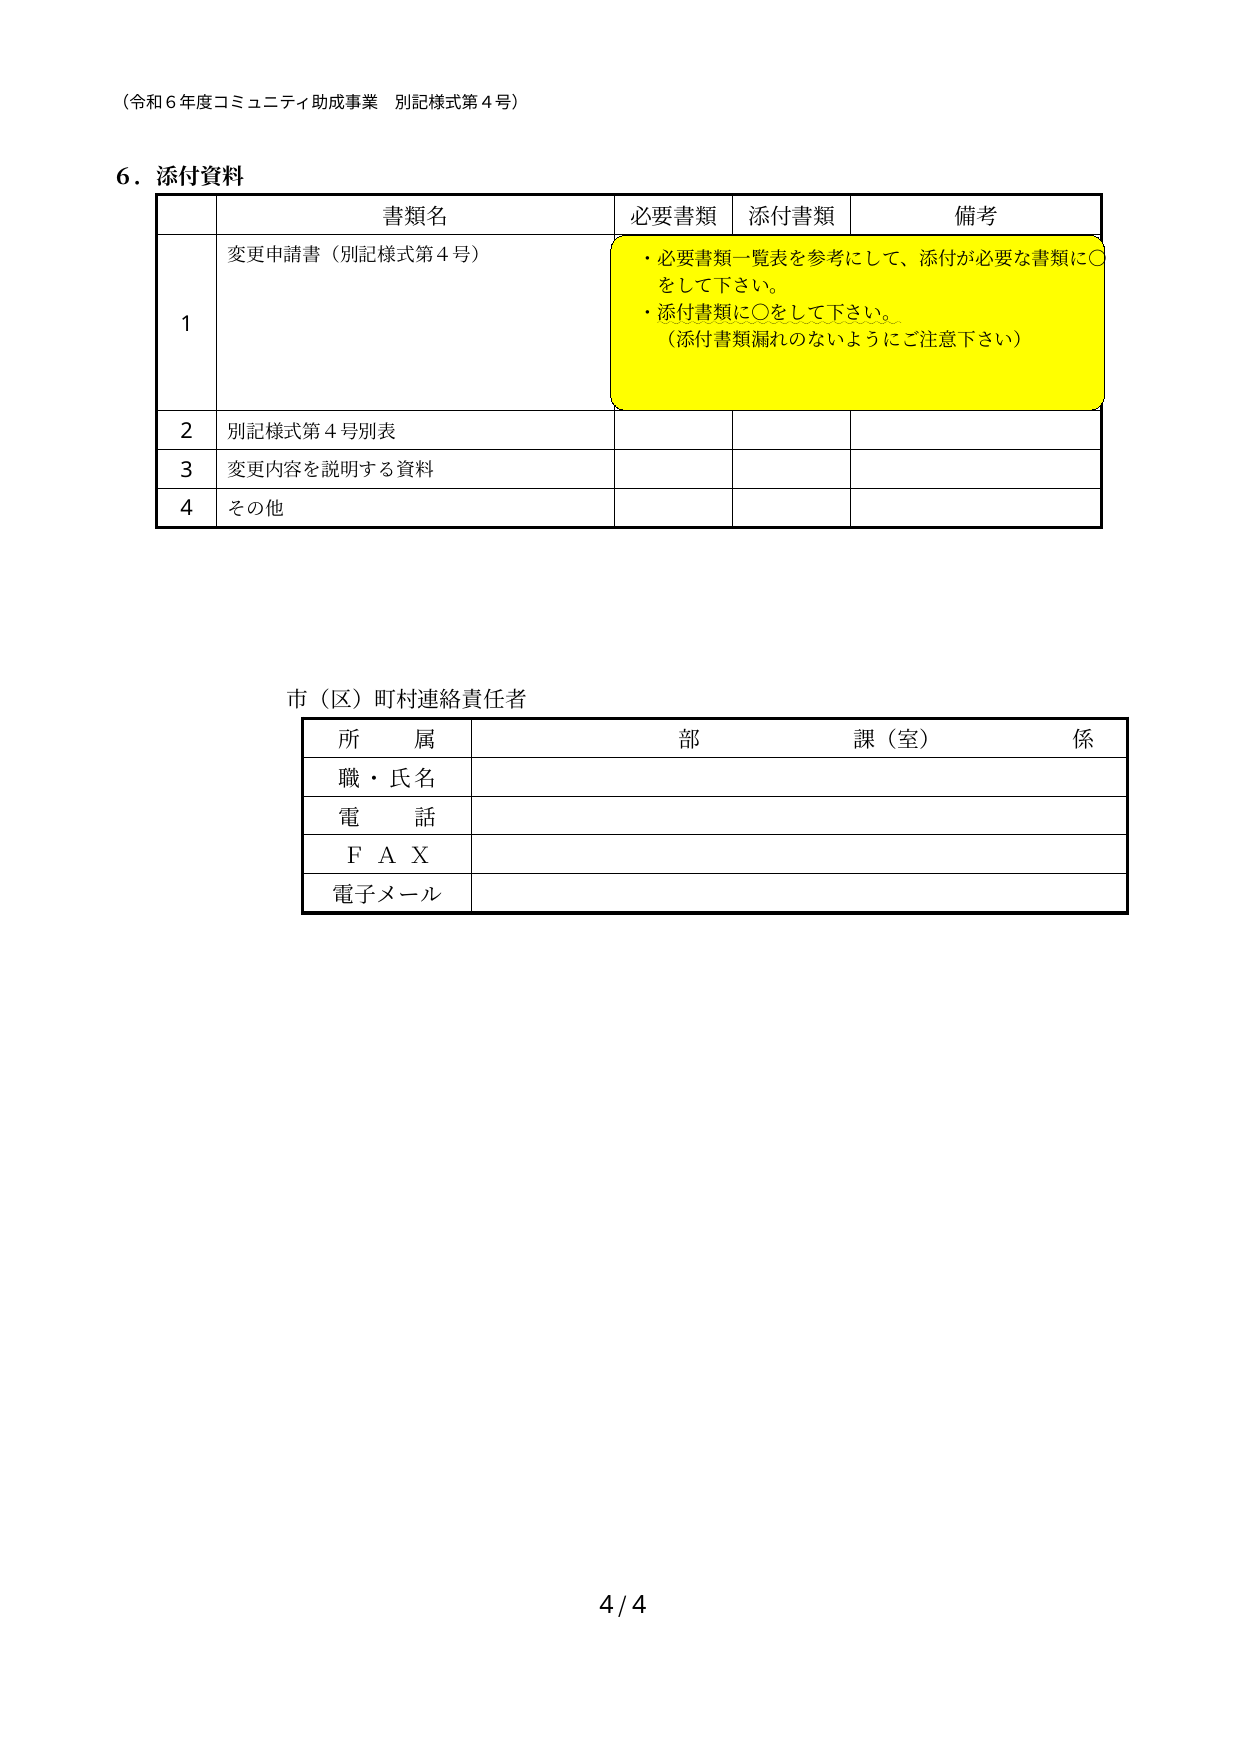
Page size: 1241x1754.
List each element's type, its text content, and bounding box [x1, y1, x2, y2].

table_cell [472, 835, 1126, 873]
table_header 備考 [851, 196, 1100, 234]
table_cell 電子メール [304, 874, 471, 911]
table_cell [615, 411, 732, 449]
table_cell [851, 489, 1100, 526]
text ６．添付資料 [112, 156, 1128, 193]
table_header 部 課（室） 係 [472, 720, 1126, 757]
table_cell 職・氏名 [304, 758, 471, 796]
table_cell [472, 797, 1126, 834]
table_header [158, 196, 216, 234]
table_cell [472, 758, 1126, 796]
table_header 必要書類 [615, 196, 732, 234]
table_header 添付書類 [733, 196, 850, 234]
table_cell [472, 874, 1126, 911]
table_cell [615, 489, 732, 526]
table_cell [733, 489, 850, 526]
table_cell [851, 411, 1100, 449]
table_cell その他 [217, 489, 614, 526]
table_header 書類名 [217, 196, 614, 234]
table_cell 3 [158, 450, 216, 487]
table_cell [615, 450, 732, 487]
table_cell 1 [158, 235, 216, 410]
table_cell [733, 450, 850, 487]
table_cell 2 [158, 411, 216, 449]
table_cell 電 話 [304, 797, 471, 834]
table_cell ＦＡＸ [304, 835, 471, 873]
table_cell 別記様式第４号別表 [217, 411, 614, 449]
table_cell [733, 411, 850, 449]
table_cell 変更申請書（別記様式第４号） [217, 235, 614, 410]
table_cell 4 [158, 489, 216, 526]
table_cell 変更内容を説明する資料 [217, 450, 614, 487]
table_cell [851, 450, 1100, 487]
table_header 所 属 [304, 720, 471, 757]
text 市（区）町村連絡責任者 [112, 679, 1128, 717]
